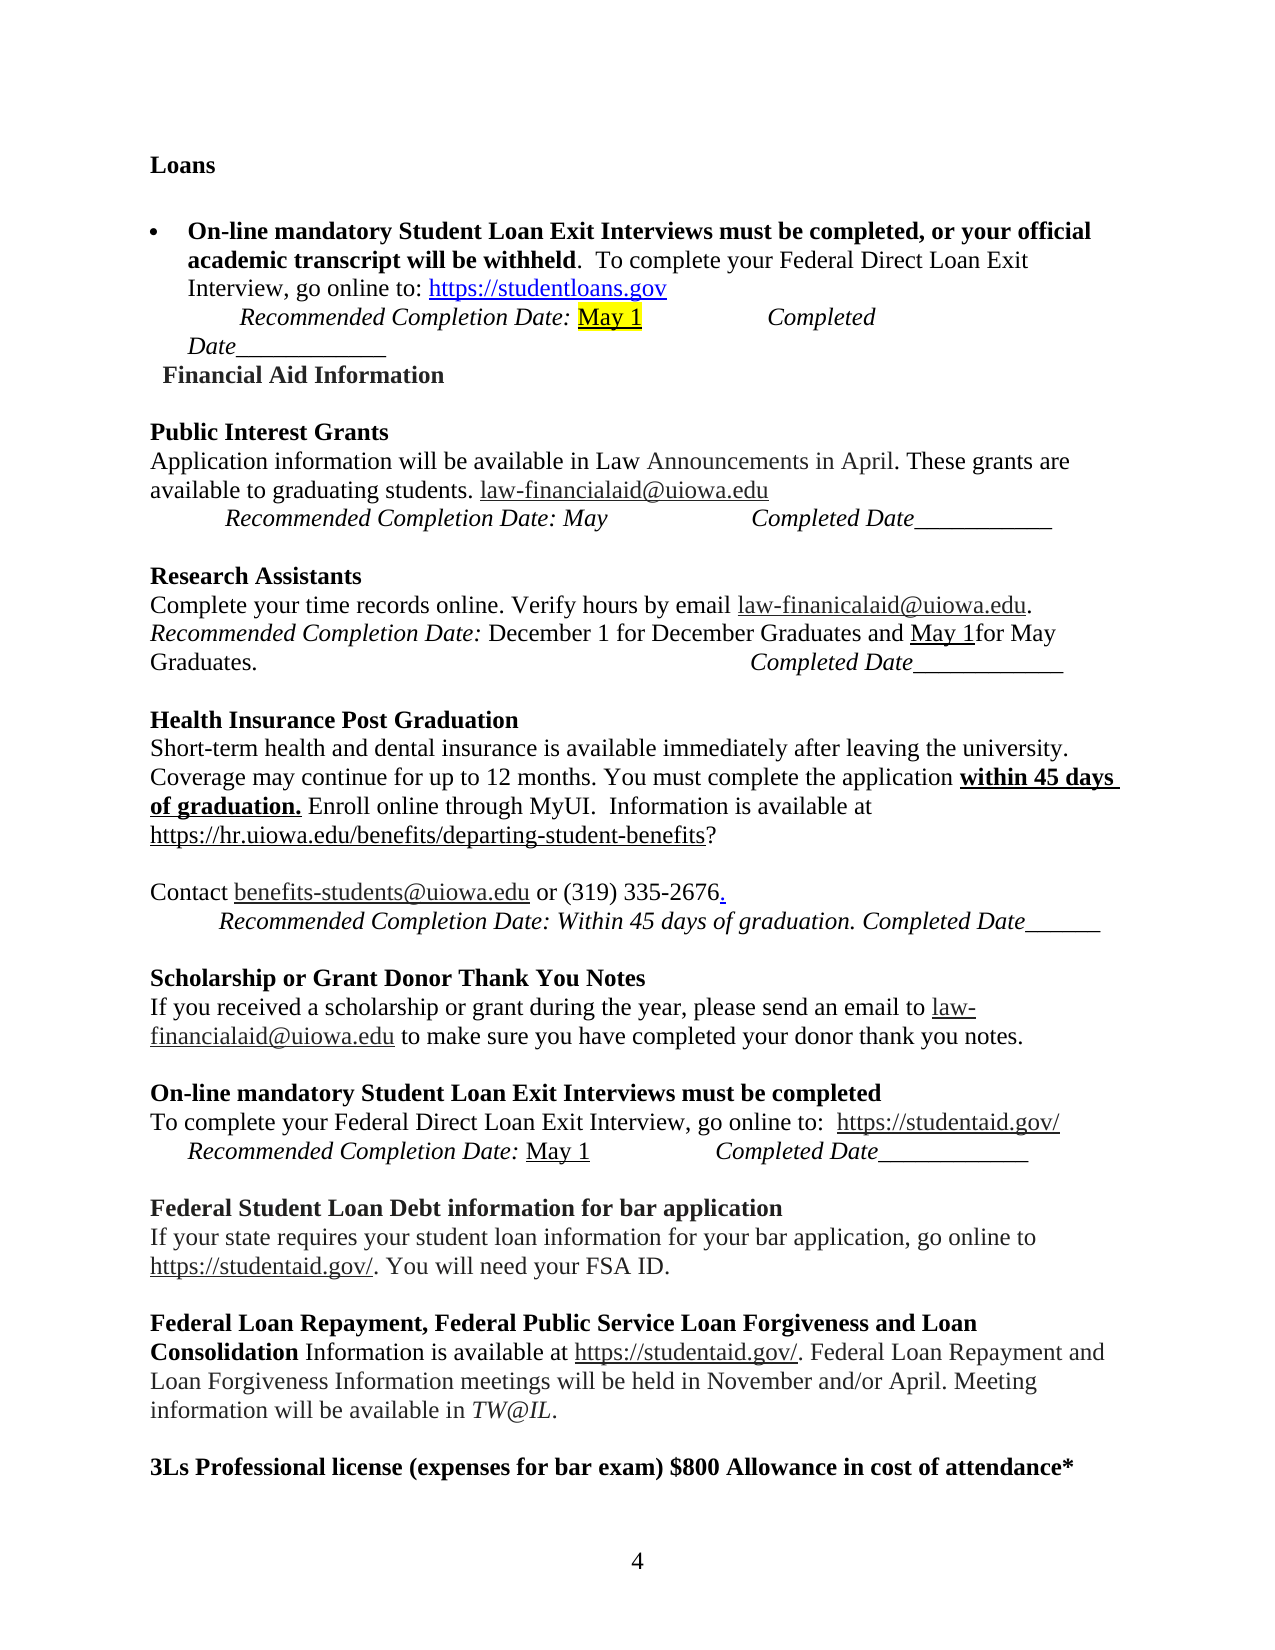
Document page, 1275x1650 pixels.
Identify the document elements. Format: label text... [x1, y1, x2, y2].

text Scholarship or Grant Donor Thank You Notes [150, 963, 1125, 992]
text Research Assistants [150, 561, 1125, 590]
text Financial Aid Information [150, 360, 1125, 388]
text Application information will be available in Law Announcements in April. These grants are available to graduating students. law-financialaid@uiowa.edu [150, 446, 1125, 503]
text Loans [150, 150, 1125, 179]
text 3Ls Professional license (expenses for bar exam) $800 Allowance in cost of attendance* [150, 1452, 1125, 1481]
text Short-term health and dental insurance is available immediately after leaving the university. Coverage may continue for up to 12 months. You must complete the application within 45 days of graduation. Enroll online through MyUI. Information is available at https://hr.uiowa.edu/benefits/departing-student-benefits? [150, 733, 1125, 848]
text Federal Loan Repayment, Federal Public Service Loan Forgiveness and Loan Consolidation Information is available at https://studentaid.gov/. Federal Loan Repayment and Loan Forgiveness Information meetings will be held in November and/or April. Meeting information will be available in TW@IL. [150, 1308, 1125, 1423]
text Recommended Completion Date: Within 45 days of graduation. Completed Date______ [150, 906, 1125, 935]
text Contact benefits-students@uiowa.edu or (319) 335-2676. [150, 877, 1125, 906]
text Recommended Completion Date: May Completed Date___________ [150, 503, 1125, 532]
text Complete your time records online. Verify hours by email law-finanicalaid@uiowa.edu. [150, 590, 1125, 618]
text If you received a scholarship or grant during the year, please send an email to law-financialaid@uiowa.edu to make sure you have completed your donor thank you notes. [150, 992, 1125, 1050]
text Public Interest Grants [150, 417, 1125, 446]
text Federal Student Loan Debt information for bar application [150, 1193, 1125, 1222]
text Recommended Completion Date: December 1 for December Graduates and May 1for May Graduates. Completed Date____________ [150, 618, 1125, 676]
text On-line mandatory Student Loan Exit Interviews must be completed [150, 1078, 1125, 1107]
text Recommended Completion Date: May 1 Completed Date____________ [150, 1136, 1125, 1165]
text If your state requires your student loan information for your bar application, go online to https://studentaid.gov/. You will need your FSA ID. [150, 1222, 1125, 1280]
text Health Insurance Post Graduation [150, 705, 1125, 733]
text To complete your Federal Direct Loan Exit Interview, go online to: https://studentaid.gov/ [150, 1107, 1125, 1136]
list On-line mandatory Student Loan Exit Interviews must be completed, or your official academic transcript will be withheld. To complete your Federal Direct Loan Exit Interview, go online to: https://studentloans.gov [150, 216, 1125, 302]
text Recommended Completion Date: May 1 Completed Date____________ [187, 302, 1125, 360]
